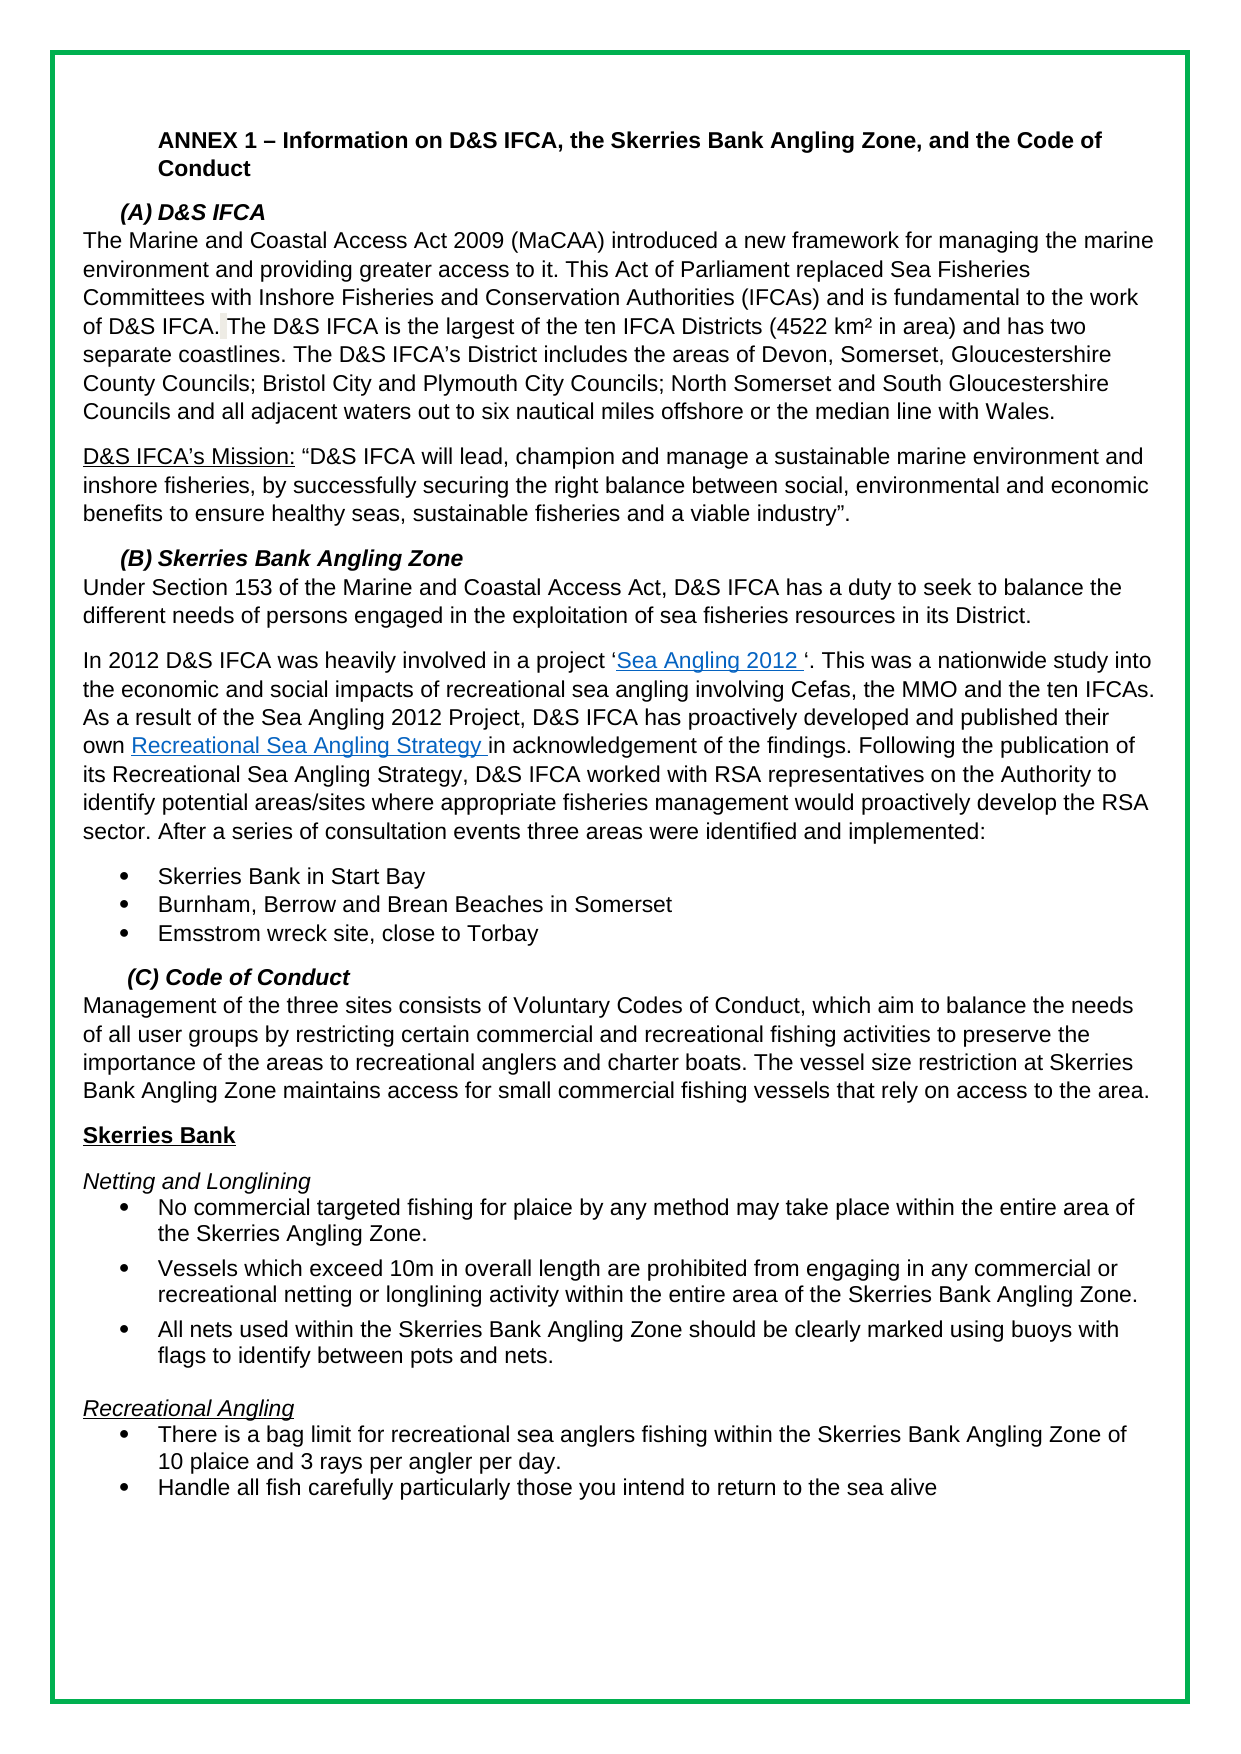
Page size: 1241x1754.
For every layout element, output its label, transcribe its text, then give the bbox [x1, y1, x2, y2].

list There is a bag limit for recreational sea anglers fishing within the Skerries Bank Angling Zone of 10 plaice and 3 rays per angler per day. [120, 1421, 1157, 1474]
list Burnham, Berrow and Brean Beaches in Somerset [120, 891, 1157, 918]
text D&S IFCA’s Mission: “D&S IFCA will lead, champion and manage a sustainable marine environment and inshore fisheries, by successfully securing the right balance between social, environmental and economic benefits to ensure healthy seas, sustainable fisheries and a viable industry”. [83, 443, 1157, 526]
text Under Section 153 of the Marine and Coastal Access Act, D&S IFCA has a duty to seek to balance the different needs of persons engaged in the exploitation of sea fisheries resources in its District. [83, 573, 1157, 628]
list Emsstrom wreck site, close to Torbay [120, 920, 1157, 946]
list No commercial targeted fishing for plaice by any method may take place within the entire area of the Skerries Angling Zone. [120, 1194, 1157, 1247]
text In 2012 D&S IFCA was heavily involved in a project ‘Sea Angling 2012 ‘. This was a nationwide study into the economic and social impacts of recreational sea angling involving Cefas, the MMO and the ten IFCAs. As a result of the Sea Angling 2012 Project, D&S IFCA has proactively developed and published their own Recreational Sea Angling Strategy in acknowledgement of the findings. Following the publication of its Recreational Sea Angling Strategy, D&S IFCA worked with RSA representatives on the Authority to identify potential areas/sites where appropriate fisheries management would proactively develop the RSA sector. After a series of consultation events three areas were identified and implemented: [83, 647, 1157, 844]
list D&S IFCA [120, 199, 1157, 225]
text Skerries Bank [83, 1122, 1157, 1149]
text Netting and Longlining [83, 1168, 1157, 1194]
text Management of the three sites consists of Voluntary Codes of Conduct, which aim to balance the needs of all user groups by restricting certain commercial and recreational fishing activities to preserve the importance of the areas to recreational anglers and charter boats. The vessel size restriction at Skerries Bank Angling Zone maintains access for small commercial fishing vessels that rely on access to the area. [83, 992, 1157, 1104]
list All nets used within the Skerries Bank Angling Zone should be clearly marked using buoys with flags to identify between pots and nets. [120, 1316, 1157, 1369]
text (C) Code of Conduct [127, 964, 1157, 990]
text ANNEX 1 – Information on D&S IFCA, the Skerries Bank Angling Zone, and the Code of Conduct [158, 127, 1157, 181]
text Recreational Angling [83, 1395, 1157, 1421]
list Skerries Bank Angling Zone [120, 545, 1157, 571]
text The Marine and Coastal Access Act 2009 (MaCAA) introduced a new framework for managing the marine environment and providing greater access to it. This Act of Parliament replaced Sea Fisheries Committees with Inshore Fisheries and Conservation Authorities (IFCAs) and is fundamental to the work of D&S IFCA. The D&S IFCA is the largest of the ten IFCA Districts (4522 km² in area) and has two separate coastlines. The D&S IFCA’s District includes the areas of Devon, Somerset, Gloucestershire County Councils; Bristol City and Plymouth City Councils; North Somerset and South Gloucestershire Councils and all adjacent waters out to six nautical miles offshore or the median line with Wales. [83, 227, 1157, 424]
list Vessels which exceed 10m in overall length are prohibited from engaging in any commercial or recreational netting or longlining activity within the entire area of the Skerries Bank Angling Zone. [120, 1255, 1157, 1308]
list Handle all fish carefully particularly those you intend to return to the sea alive [120, 1474, 1157, 1501]
list Skerries Bank in Start Bay [120, 863, 1157, 889]
